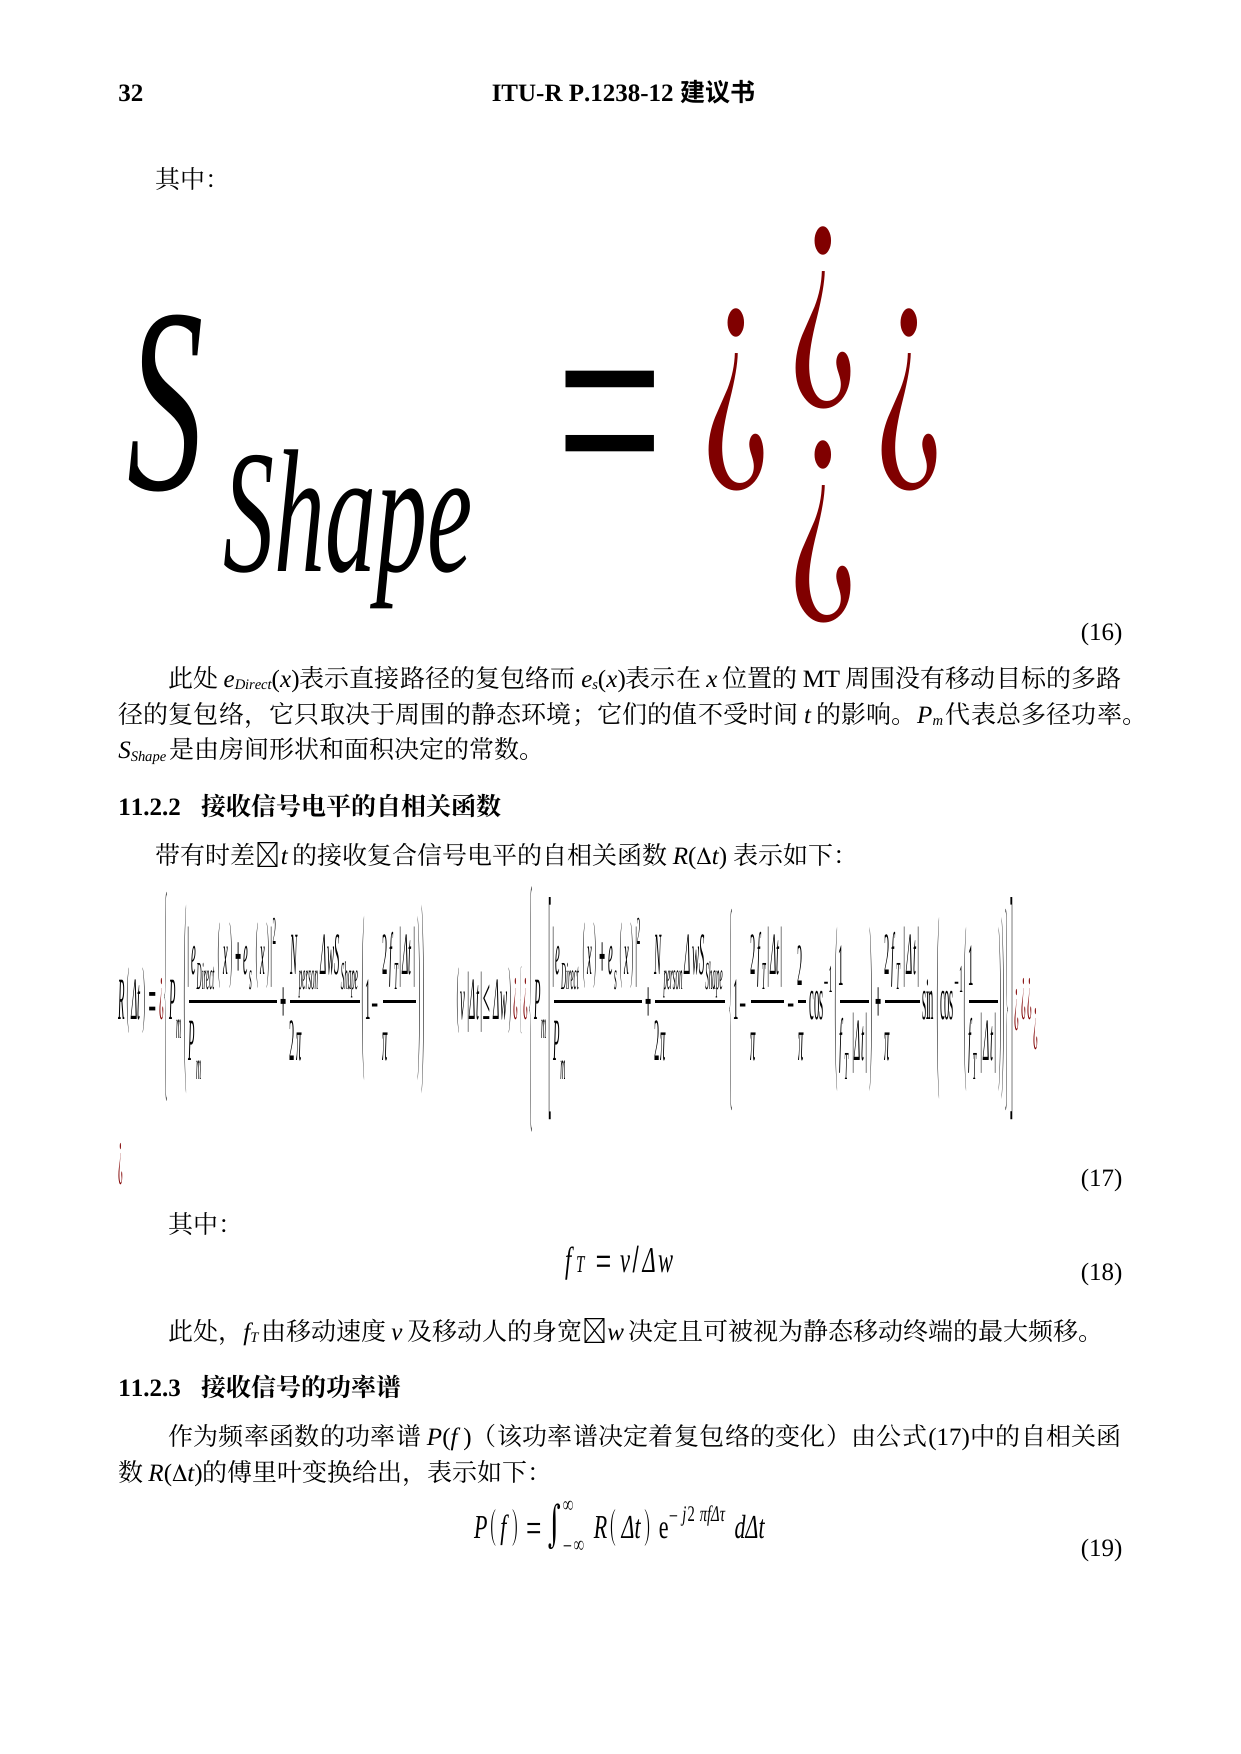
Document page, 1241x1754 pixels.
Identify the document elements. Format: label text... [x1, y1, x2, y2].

text 带有时差t的接收复合信号电平的自相关函数R(t) 表示如下： [118, 835, 1122, 871]
text 作为频率函数的功率谱P(f )（该功率谱决定着复包络的变化）由公式(17)中的自相关函数R(t)的傅里叶变换给出，表示如下： [118, 1416, 1122, 1488]
text (16) [118, 209, 1122, 646]
text 此处eDirect(x)表示直接路径的复包络而es(x)表示在x位置的MT周围没有移动目标的多路径的复包络，它只取决于周围的静态环境；它们的值不受时间t的影响。Pm代表总多径功率。SShape是由房间形状和面积决定的常数。 [118, 658, 1122, 766]
text 此处，fT由移动速度v及移动人的身宽w决定且可被视为静态移动终端的最大频移。 [118, 1311, 1122, 1347]
subtitle 11.2.2 接收信号电平的自相关函数 [118, 787, 1122, 823]
text (17) [118, 884, 1122, 1192]
text 其中： [118, 160, 1122, 196]
subtitle 11.2.3 接收信号的功率谱 [118, 1368, 1122, 1404]
text (19) [118, 1501, 1122, 1562]
text (18) [118, 1240, 1122, 1286]
text 其中： [118, 1204, 1122, 1240]
